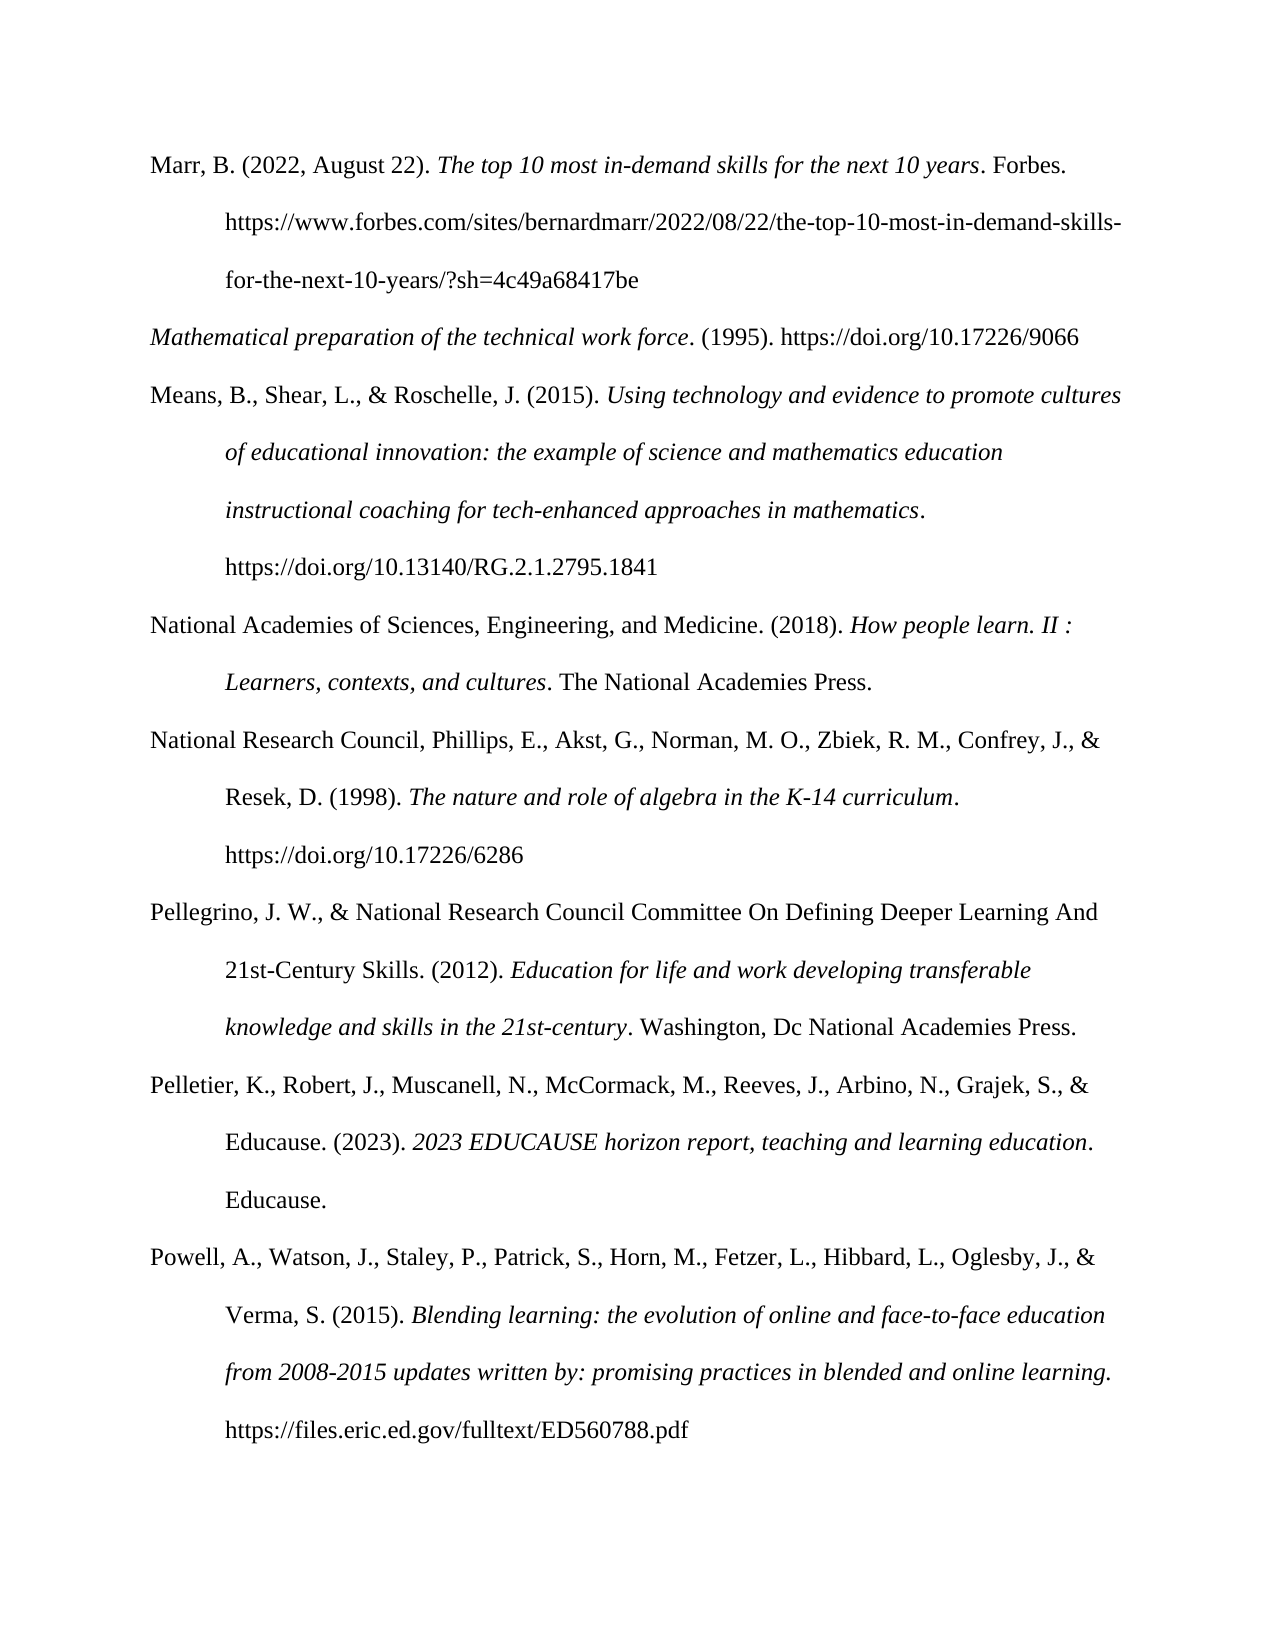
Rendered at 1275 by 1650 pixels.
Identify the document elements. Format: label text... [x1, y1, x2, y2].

text Mathematical preparation of the technical work force. (1995). https://doi.org/10.17226/9066 [150, 322, 1125, 351]
text National Research Council, Phillips, E., Akst, G., Norman, M. O., Zbiek, R. M., Confrey, J., & Resek, D. (1998). The nature and role of algebra in the K-14 curriculum. https://doi.org/10.17226/6286 [150, 725, 1125, 869]
text Pelletier, K., Robert, J., Muscanell, N., McCormack, M., Reeves, J., Arbino, N., Grajek, S., & Educause. (2023). 2023 EDUCAUSE horizon report, teaching and learning education. Educause. [150, 1070, 1125, 1214]
text Pellegrino, J. W., & National Research Council Committee On Defining Deeper Learning And 21st-Century Skills. (2012). Education for life and work developing transferable knowledge and skills in the 21st-century. Washington, Dc National Academies Press. [150, 897, 1125, 1041]
text Powell, A., Watson, J., Staley, P., Patrick, S., Horn, M., Fetzer, L., Hibbard, L., Oglesby, J., & Verma, S. (2015). Blending learning: the evolution of online and face-to-face education from 2008-2015 updates written by: promising practices in blended and online learning. https://files.eric.ed.gov/fulltext/ED560788.pdf [150, 1242, 1125, 1444]
text National Academies of Sciences, Engineering, and Medicine. (2018). How people learn. II : Learners, contexts, and cultures. The National Academies Press. [150, 610, 1125, 696]
text Means, B., Shear, L., & Roschelle, J. (2015). Using technology and evidence to promote cultures of educational innovation: the example of science and mathematics education instructional coaching for tech-enhanced approaches in mathematics. https://doi.org/10.13140/RG.2.1.2795.1841 [150, 380, 1125, 581]
text Marr, B. (2022, August 22). The top 10 most in-demand skills for the next 10 years. Forbes. https://www.forbes.com/sites/bernardmarr/2022/08/22/the-top-10-most-in-demand-skills-for-the-next-10-years/?sh=4c49a68417be [150, 150, 1125, 294]
